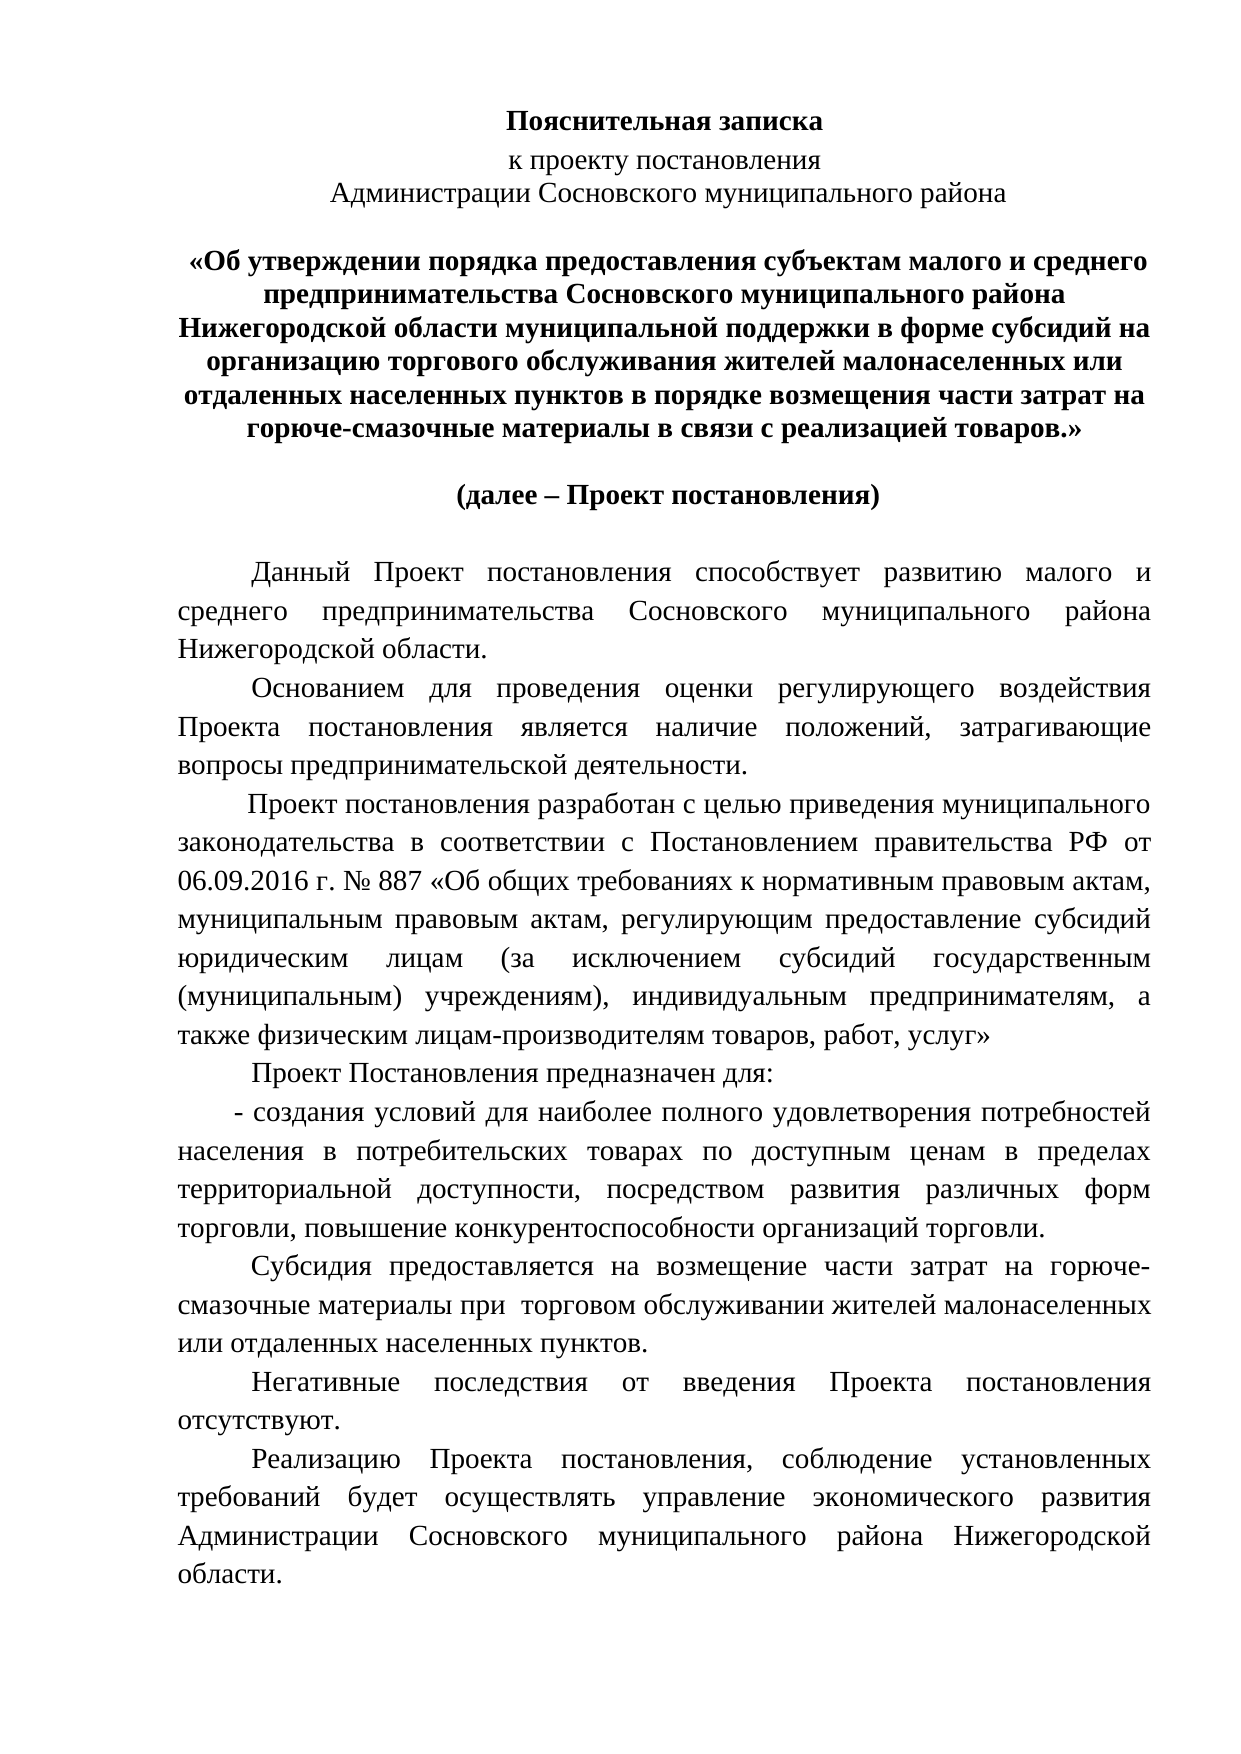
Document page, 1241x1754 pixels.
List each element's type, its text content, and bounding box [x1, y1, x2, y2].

text к проекту постановления [177, 142, 1152, 176]
text Реализацию Проекта постановления, соблюдение установленных требований будет осуществлять управление экономического развития Администрации Сосновского муниципального района Нижегородской области. [177, 1441, 1152, 1590]
text Администрации Сосновского муниципального района [177, 176, 1152, 209]
text Данный Проект постановления способствует развитию малого и среднего предпринимательства Сосновского муниципального района Нижегородской области. [177, 554, 1152, 665]
text «Об утверждении порядка предоставления субъектам малого и среднего предпринимательства Сосновского муниципального района Нижегородской области муниципальной поддержки в форме субсидий на организацию торгового обслуживания жителей малонаселенных или отдаленных населенных пунктов в порядке возмещения части затрат на горюче-смазочные материалы в связи с реализацией товаров.» [177, 243, 1152, 444]
text Проект постановления разработан с целью приведения муниципального законодательства в соответствии с Постановлением правительства РФ от 06.09.2016 г. № 887 «Об общих требованиях к нормативным правовым актам, муниципальным правовым актам, регулирующим предоставление субсидий юридическим лицам (за исключением субсидий государственным (муниципальным) учреждениям), индивидуальным предпринимателям, а также физическим лицам-производителям товаров, работ, услуг» [177, 786, 1152, 1051]
text Пояснительная записка [177, 103, 1152, 137]
text Проект Постановления предназначен для: [177, 1056, 1152, 1089]
text Основанием для проведения оценки регулирующего воздействия Проекта постановления является наличие положений, затрагивающие вопросы предпринимательской деятельности. [177, 670, 1152, 781]
text (далее – Проект постановления) [177, 477, 1152, 511]
text Негативные последствия от введения Проекта постановления отсутствуют. [177, 1364, 1152, 1436]
text Субсидия предоставляется на возмещение части затрат на горюче-смазочные материалы при торговом обслуживании жителей малонаселенных или отдаленных населенных пунктов. [177, 1248, 1152, 1359]
text - создания условий для наиболее полного удовлетворения потребностей населения в потребительских товарах по доступным ценам в пределах территориальной доступности, посредством развития различных форм торговли, повышение конкурентоспособности организаций торговли. [177, 1094, 1152, 1243]
